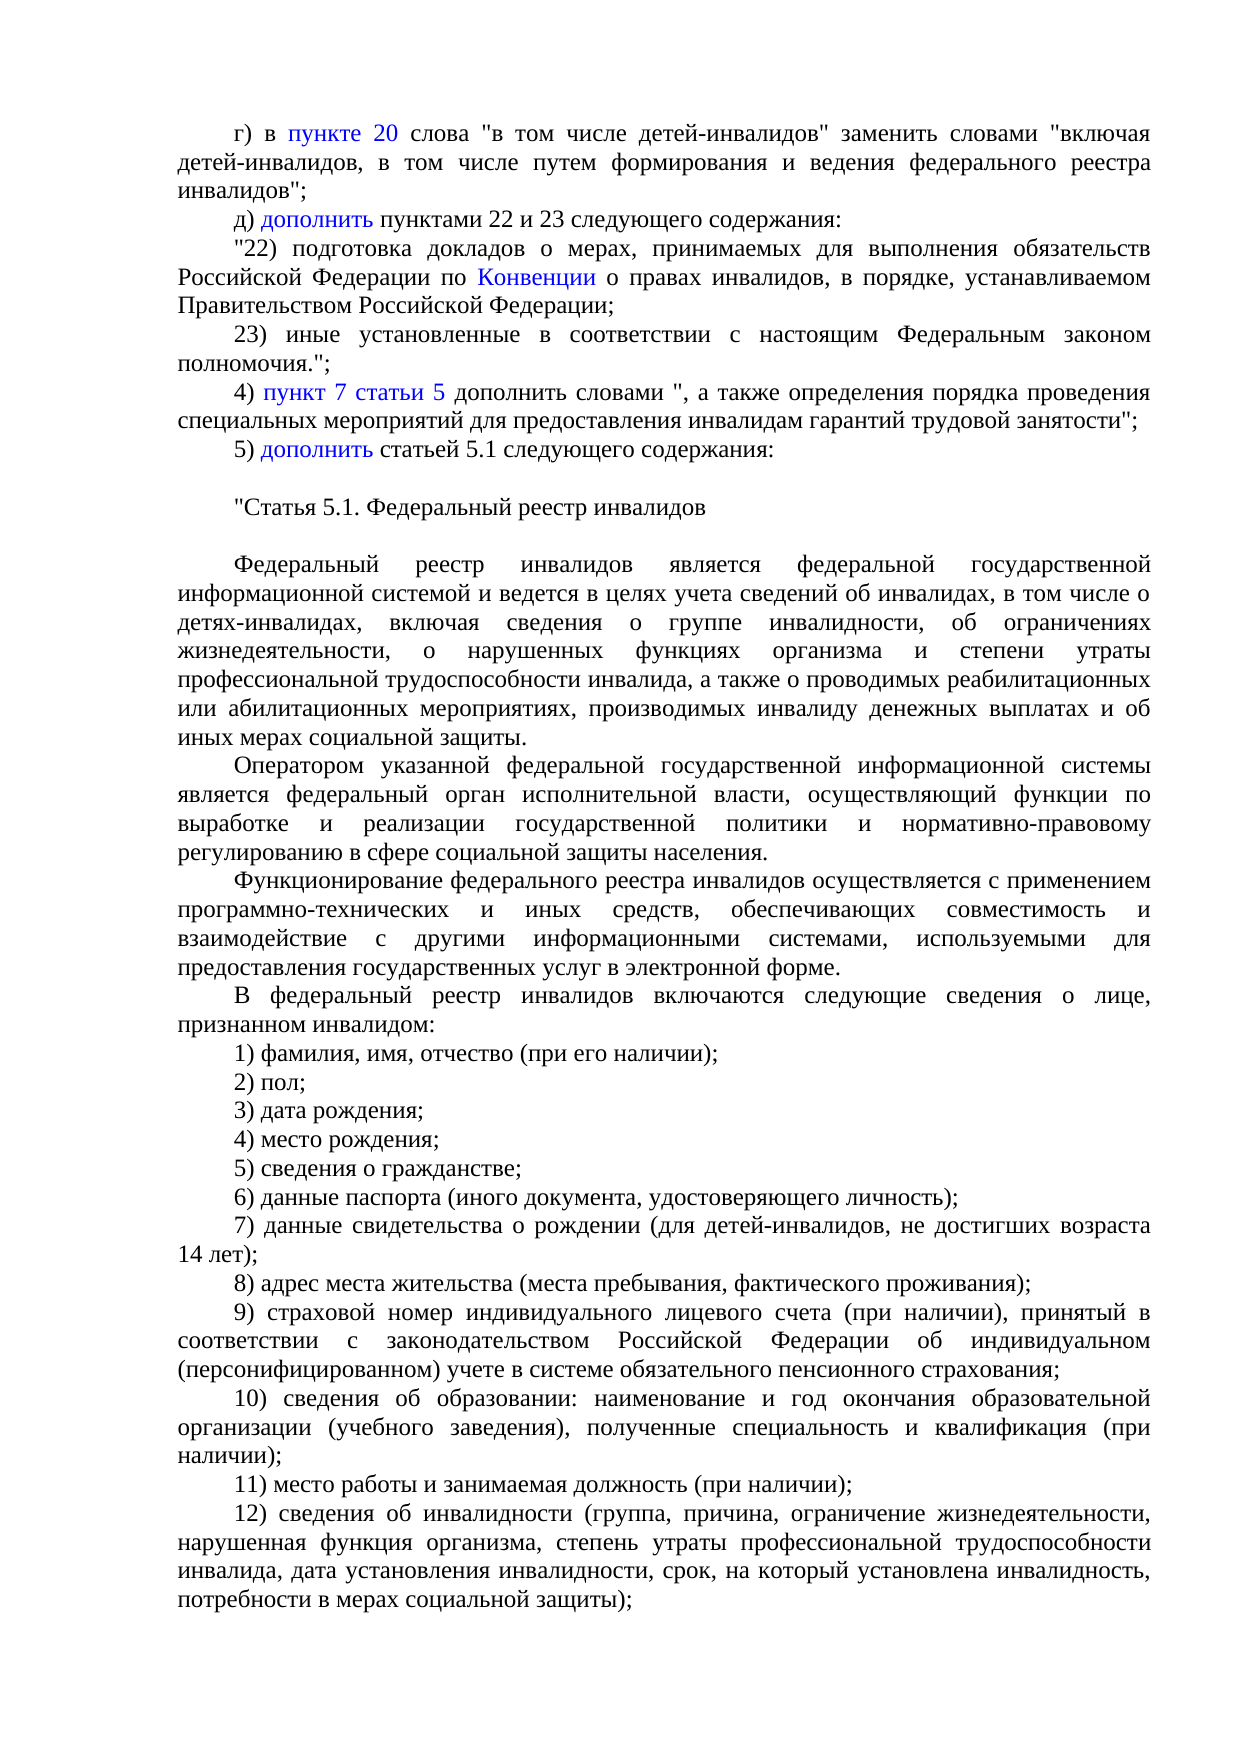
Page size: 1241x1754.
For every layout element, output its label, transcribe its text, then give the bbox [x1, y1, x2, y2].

text 23) иные установленные в соответствии с настоящим Федеральным законом полномочия."; [177, 319, 1152, 377]
text Федеральный реестр инвалидов является федеральной государственной информационной системой и ведется в целях учета сведений об инвалидах, в том числе о детях-инвалидах, включая сведения о группе инвалидности, об ограничениях жизнедеятельности, о нарушенных функциях организма и степени утраты профессиональной трудоспособности инвалида, а также о проводимых реабилитационных или абилитационных мероприятиях, производимых инвалиду денежных выплатах и об иных мерах социальной защиты. [177, 549, 1152, 751]
text Оператором указанной федеральной государственной информационной системы является федеральный орган исполнительной власти, осуществляющий функции по выработке и реализации государственной политики и нормативно-правовому регулированию в сфере социальной защиты населения. [177, 751, 1152, 866]
text д) дополнить пунктами 22 и 23 следующего содержания: [177, 204, 1152, 233]
text 4) место рождения; [177, 1124, 1152, 1153]
text 2) пол; [177, 1067, 1152, 1096]
text 5) сведения о гражданстве; [177, 1153, 1152, 1182]
text г) в пункте 20 слова "в том числе детей-инвалидов" заменить словами "включая детей-инвалидов, в том числе путем формирования и ведения федерального реестра инвалидов"; [177, 118, 1152, 204]
text 7) данные свидетельства о рождении (для детей-инвалидов, не достигших возраста 14 лет); [177, 1211, 1152, 1268]
text "22) подготовка докладов о мерах, принимаемых для выполнения обязательств Российской Федерации по Конвенции о правах инвалидов, в порядке, устанавливаемом Правительством Российской Федерации; [177, 233, 1152, 319]
text 5) дополнить статьей 5.1 следующего содержания: [177, 434, 1152, 463]
text 8) адрес места жительства (места пребывания, фактического проживания); [177, 1268, 1152, 1297]
text 12) сведения об инвалидности (группа, причина, ограничение жизнедеятельности, нарушенная функция организма, степень утраты профессиональной трудоспособности инвалида, дата установления инвалидности, срок, на который установлена инвалидность, потребности в мерах социальной защиты); [177, 1498, 1152, 1613]
text "Статья 5.1. Федеральный реестр инвалидов [177, 492, 1152, 521]
text 3) дата рождения; [177, 1096, 1152, 1124]
text 1) фамилия, имя, отчество (при его наличии); [177, 1038, 1152, 1067]
text 9) страховой номер индивидуального лицевого счета (при наличии), принятый в соответствии с законодательством Российской Федерации об индивидуальном (персонифицированном) учете в системе обязательного пенсионного страхования; [177, 1297, 1152, 1383]
text 11) место работы и занимаемая должность (при наличии); [177, 1469, 1152, 1498]
text В федеральный реестр инвалидов включаются следующие сведения о лице, признанном инвалидом: [177, 981, 1152, 1038]
text 6) данные паспорта (иного документа, удостоверяющего личность); [177, 1182, 1152, 1211]
text Функционирование федерального реестра инвалидов осуществляется с применением программно-технических и иных средств, обеспечивающих совместимость и взаимодействие с другими информационными системами, используемыми для предоставления государственных услуг в электронной форме. [177, 866, 1152, 981]
text 10) сведения об образовании: наименование и год окончания образовательной организации (учебного заведения), полученные специальность и квалификация (при наличии); [177, 1383, 1152, 1469]
text 4) пункт 7 статьи 5 дополнить словами ", а также определения порядка проведения специальных мероприятий для предоставления инвалидам гарантий трудовой занятости"; [177, 377, 1152, 434]
